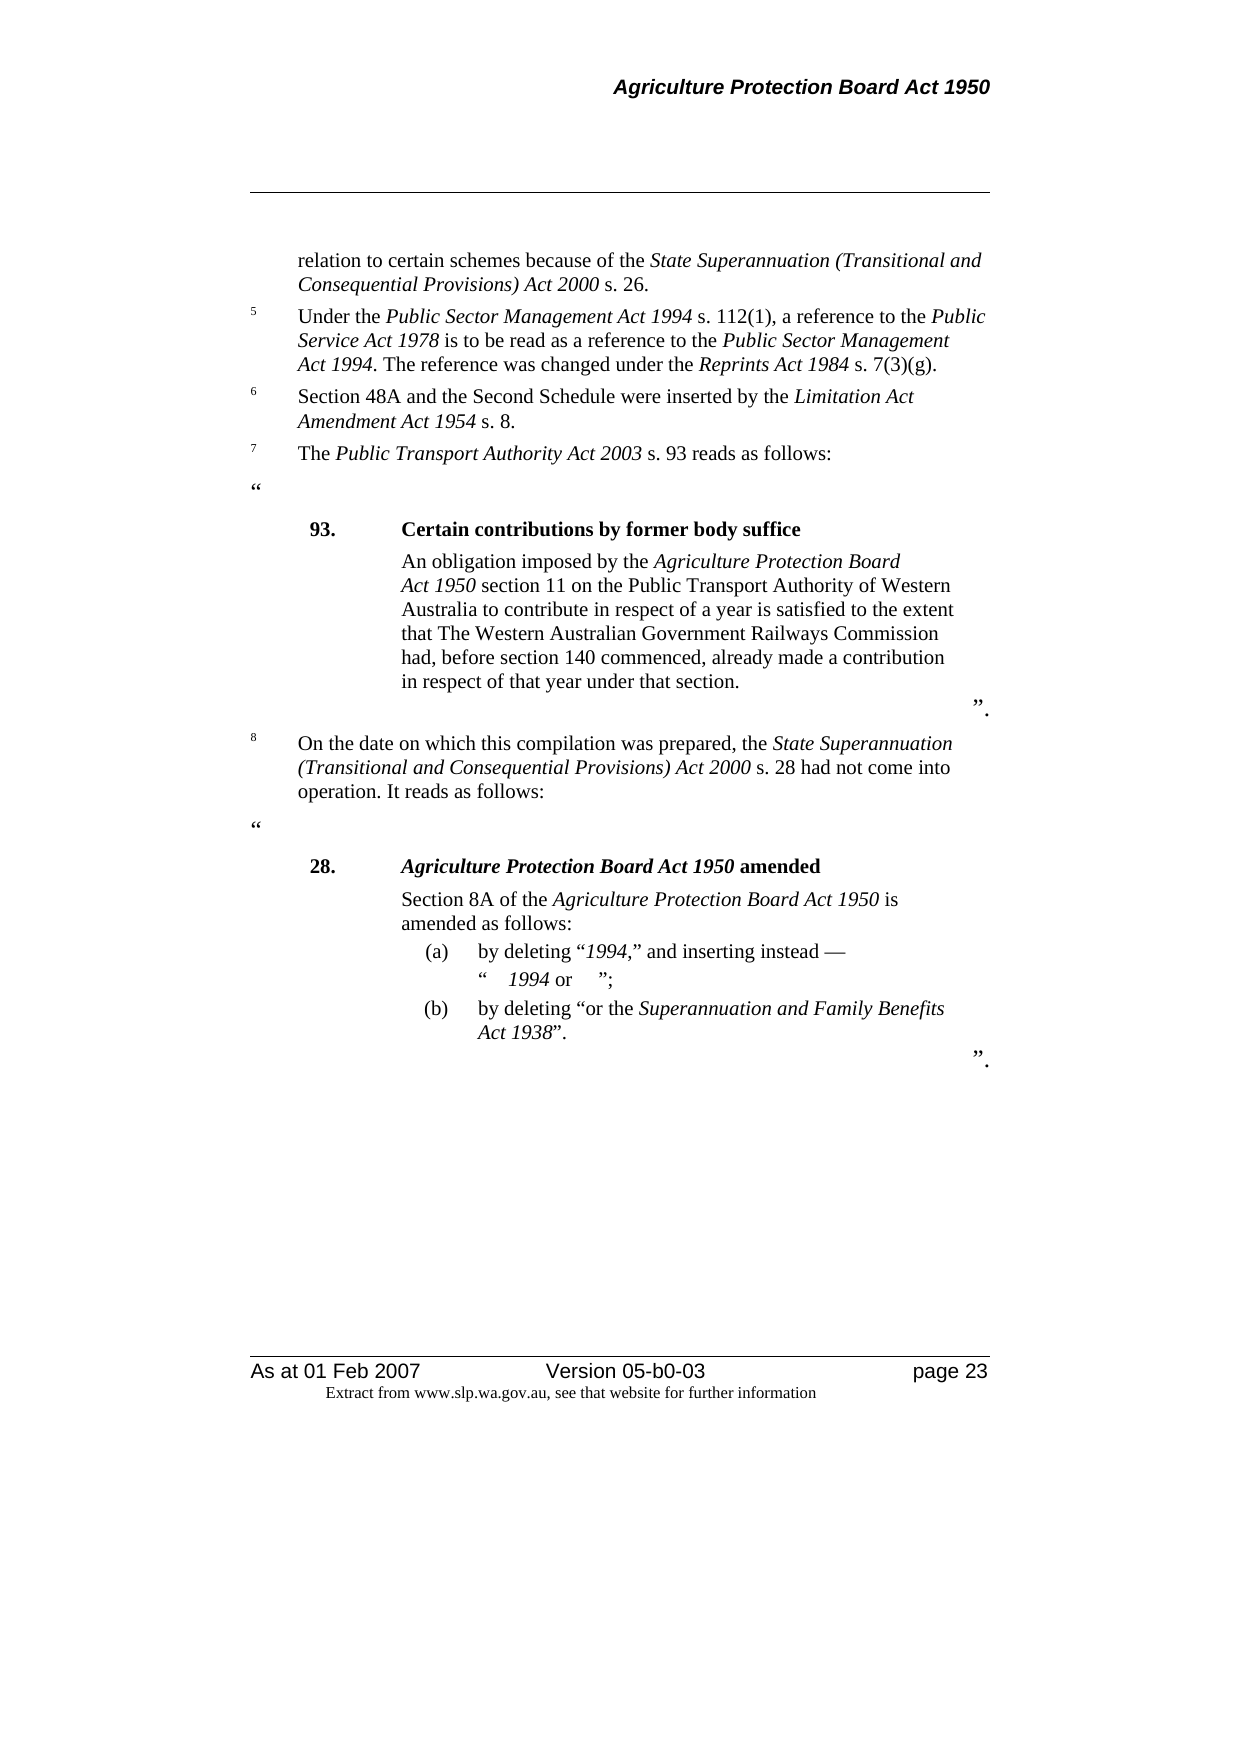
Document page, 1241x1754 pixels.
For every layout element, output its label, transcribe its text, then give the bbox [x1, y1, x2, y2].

text “ 1994 or ”; [389, 967, 960, 991]
text “ [250, 815, 990, 844]
text 7 The Public Transport Authority Act 2003 s. 93 reads as follows: [250, 441, 990, 465]
subtitle 93. Certain contributions by former body suffice [309, 517, 960, 541]
text Section 8A of the Agriculture Protection Board Act 1950 is amended as follows: [312, 887, 960, 935]
text ”. [250, 693, 990, 722]
text 5 Under the Public Sector Management Act 1994 s. 112(1), a reference to the Public Service Act 1978 is to be read as a reference to the Public Sector Management Act 1994. The reference was changed under the Reprints Act 1984 s. 7(3)(g). [250, 304, 990, 376]
text An obligation imposed by the Agriculture Protection Board Act 1950 section 11 on the Public Transport Authority of Western Australia to contribute in respect of a year is satisfied to the extent that The Western Australian Government Railways Commission had, before section 140 commenced, already made a contribution in respect of that year under that section. [312, 549, 960, 693]
text (b) by deleting “or the Superannuation and Family Benefits Act 1938”. [389, 996, 960, 1044]
text “ [250, 477, 990, 506]
text ”. [250, 1044, 990, 1072]
text 8 On the date on which this compilation was prepared, the State Superannuation (Transitional and Consequential Provisions) Act 2000 s. 28 had not come into operation. It reads as follows: [250, 731, 990, 803]
text 6 Section 48A and the Second Schedule were inserted by the Limitation Act Amendment Act 1954 s. 8. [250, 384, 990, 433]
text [250, 247, 990, 296]
subtitle 28. Agriculture Protection Board Act 1950 amended [309, 854, 960, 878]
text (a) by deleting “1994,” and inserting instead — [389, 939, 960, 963]
